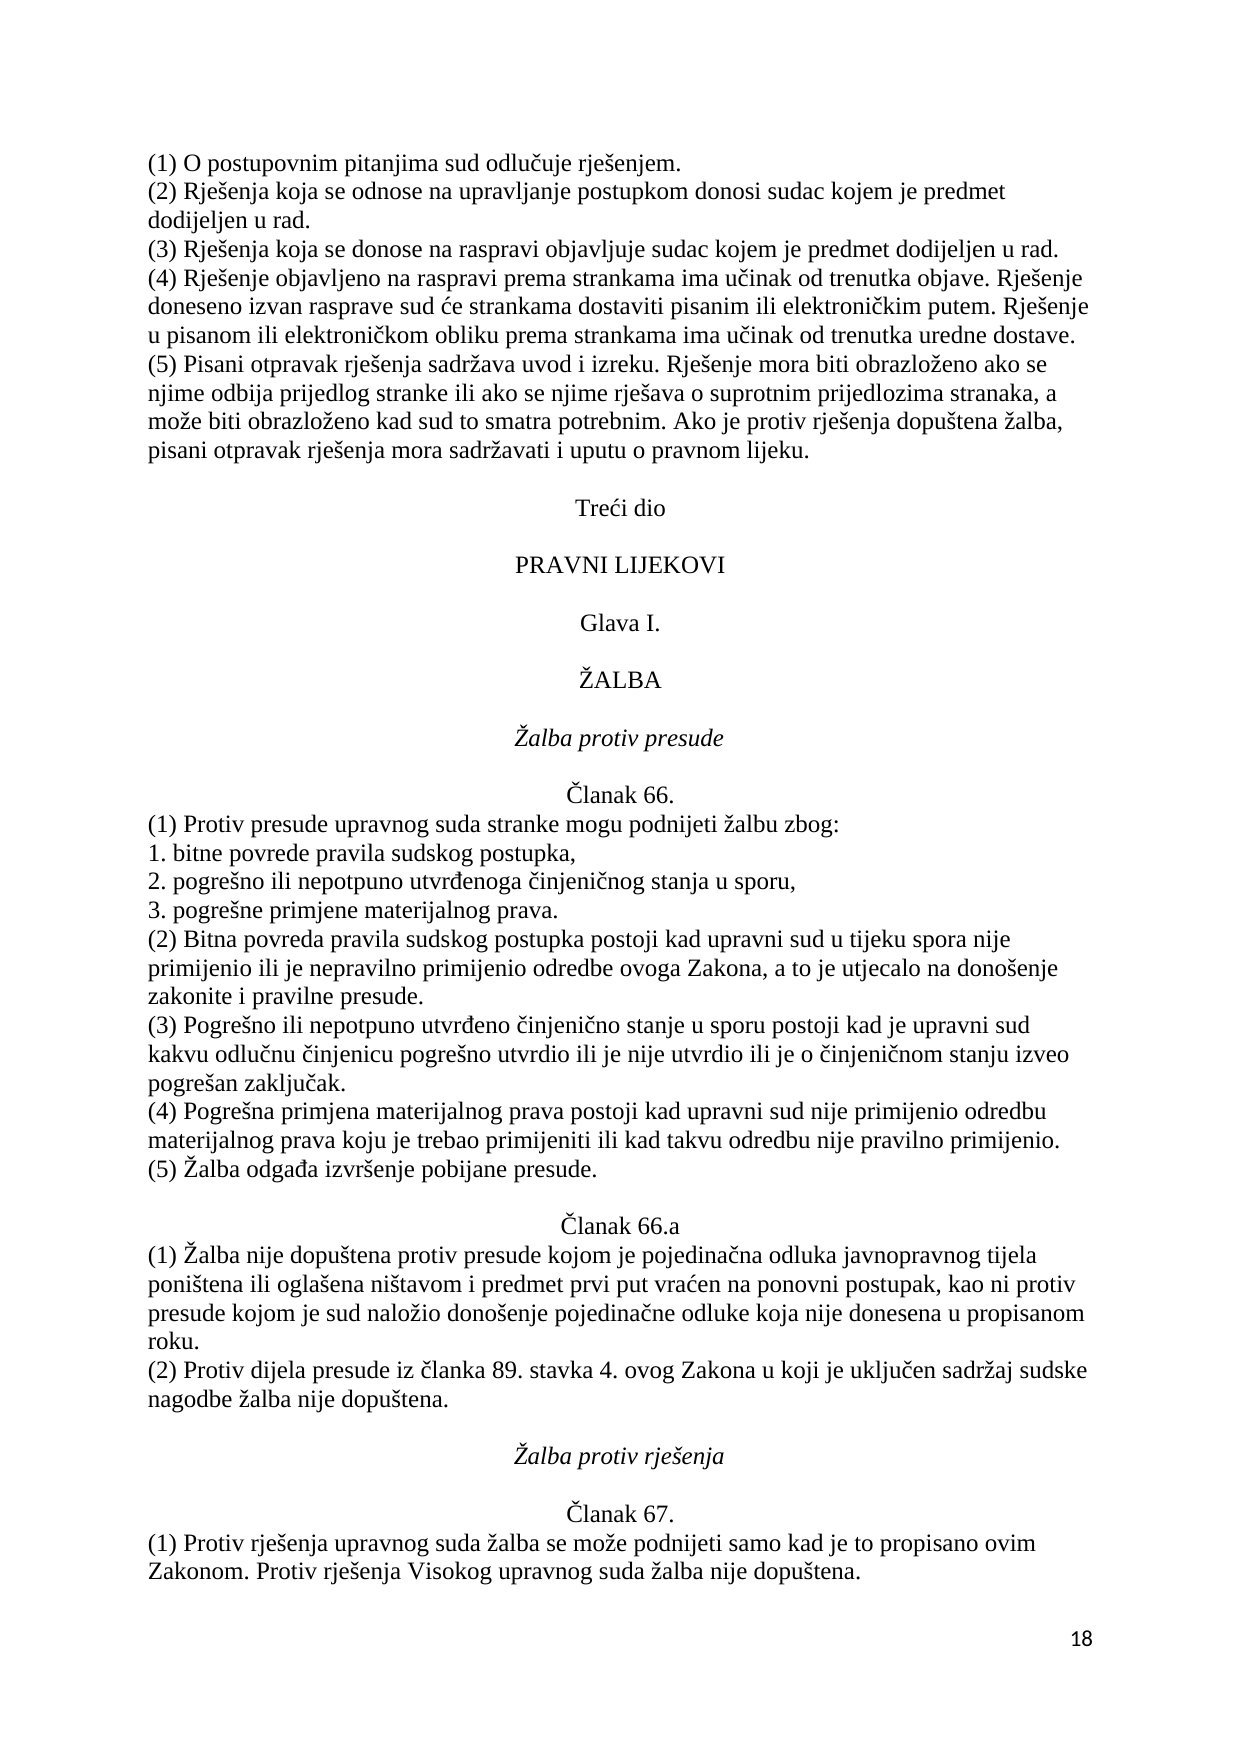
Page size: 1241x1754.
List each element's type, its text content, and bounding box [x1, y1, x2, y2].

text (4) Rješenje objavljeno na raspravi prema strankama ima učinak od trenutka objave. Rješenje doneseno izvan rasprave sud će strankama dostaviti pisanim ili elektroničkim putem. Rješenje u pisanom ili elektroničkom obliku prema strankama ima učinak od trenutka uredne dostave. [148, 263, 1093, 349]
text (4) Pogrešna primjena materijalnog prava postoji kad upravni sud nije primijenio odredbu materijalnog prava koju je trebao primijeniti ili kad takvu odredbu nije pravilno primijenio. [148, 1096, 1093, 1154]
text Članak 66. [148, 751, 1093, 809]
text (1) Protiv rješenja upravnog suda žalba se može podnijeti samo kad je to propisano ovim Zakonom. Protiv rješenja Visokog upravnog suda žalba nije dopuštena. [148, 1528, 1093, 1585]
text (2) Bitna povreda pravila sudskog postupka postoji kad upravni sud u tijeku spora nije primijenio ili je nepravilno primijenio odredbe ovoga Zakona, a to je utjecalo na donošenje zakonite i pravilne presude. [148, 924, 1093, 1010]
text (1) Žalba nije dopuštena protiv presude kojom je pojedinačna odluka javnopravnog tijela poništena ili oglašena ništavom i predmet prvi put vraćen na ponovni postupak, kao ni protiv presude kojom je sud naložio donošenje pojedinačne odluke koja nije donesena u propisanom roku. (2) Protiv dijela presude iz članka 89. stavka 4. ovog Zakona u koji je uključen sadržaj sudske nagodbe žalba nije dopuštena. [148, 1240, 1093, 1413]
text Žalba protiv presude [148, 694, 1093, 751]
text 3. pogrešne primjene materijalnog prava. [148, 895, 1093, 924]
text Treći dio PRAVNI LIJEKOVI [148, 464, 1093, 579]
text (3) Pogrešno ili nepotpuno utvrđeno činjenično stanje u sporu postoji kad je upravni sud kakvu odlučnu činjenicu pogrešno utvrdio ili je nije utvrdio ili je o činjeničnom stanju izveo pogrešan zaključak. [148, 1010, 1093, 1096]
text (5) Pisani otpravak rješenja sadržava uvod i izreku. Rješenje mora biti obrazloženo ako se njime odbija prijedlog stranke ili ako se njime rješava o suprotnim prijedlozima stranaka, a može biti obrazloženo kad sud to smatra potrebnim. Ako je protiv rješenja dopuštena žalba, pisani otpravak rješenja mora sadržavati i uputu o pravnom lijeku. [148, 349, 1093, 464]
text (1) Protiv presude upravnog suda stranke mogu podnijeti žalbu zbog: [148, 809, 1093, 838]
text Žalba protiv rješenja [148, 1413, 1093, 1470]
text 2. pogrešno ili nepotpuno utvrđenoga činjeničnog stanja u sporu, [148, 866, 1093, 895]
text (3) Rješenja koja se donose na raspravi objavljuje sudac kojem je predmet dodijeljen u rad. [148, 234, 1093, 263]
text 1. bitne povrede pravila sudskog postupka, [148, 838, 1093, 866]
text (1) O postupovnim pitanjima sud odlučuje rješenjem. (2) Rješenja koja se odnose na upravljanje postupkom donosi sudac kojem je predmet dodijeljen u rad. [148, 148, 1093, 234]
text Glava I. ŽALBA [148, 579, 1093, 694]
text Članak 66.a [148, 1183, 1093, 1240]
text Članak 67. [148, 1470, 1093, 1528]
text (5) Žalba odgađa izvršenje pobijane presude. [148, 1154, 1093, 1183]
